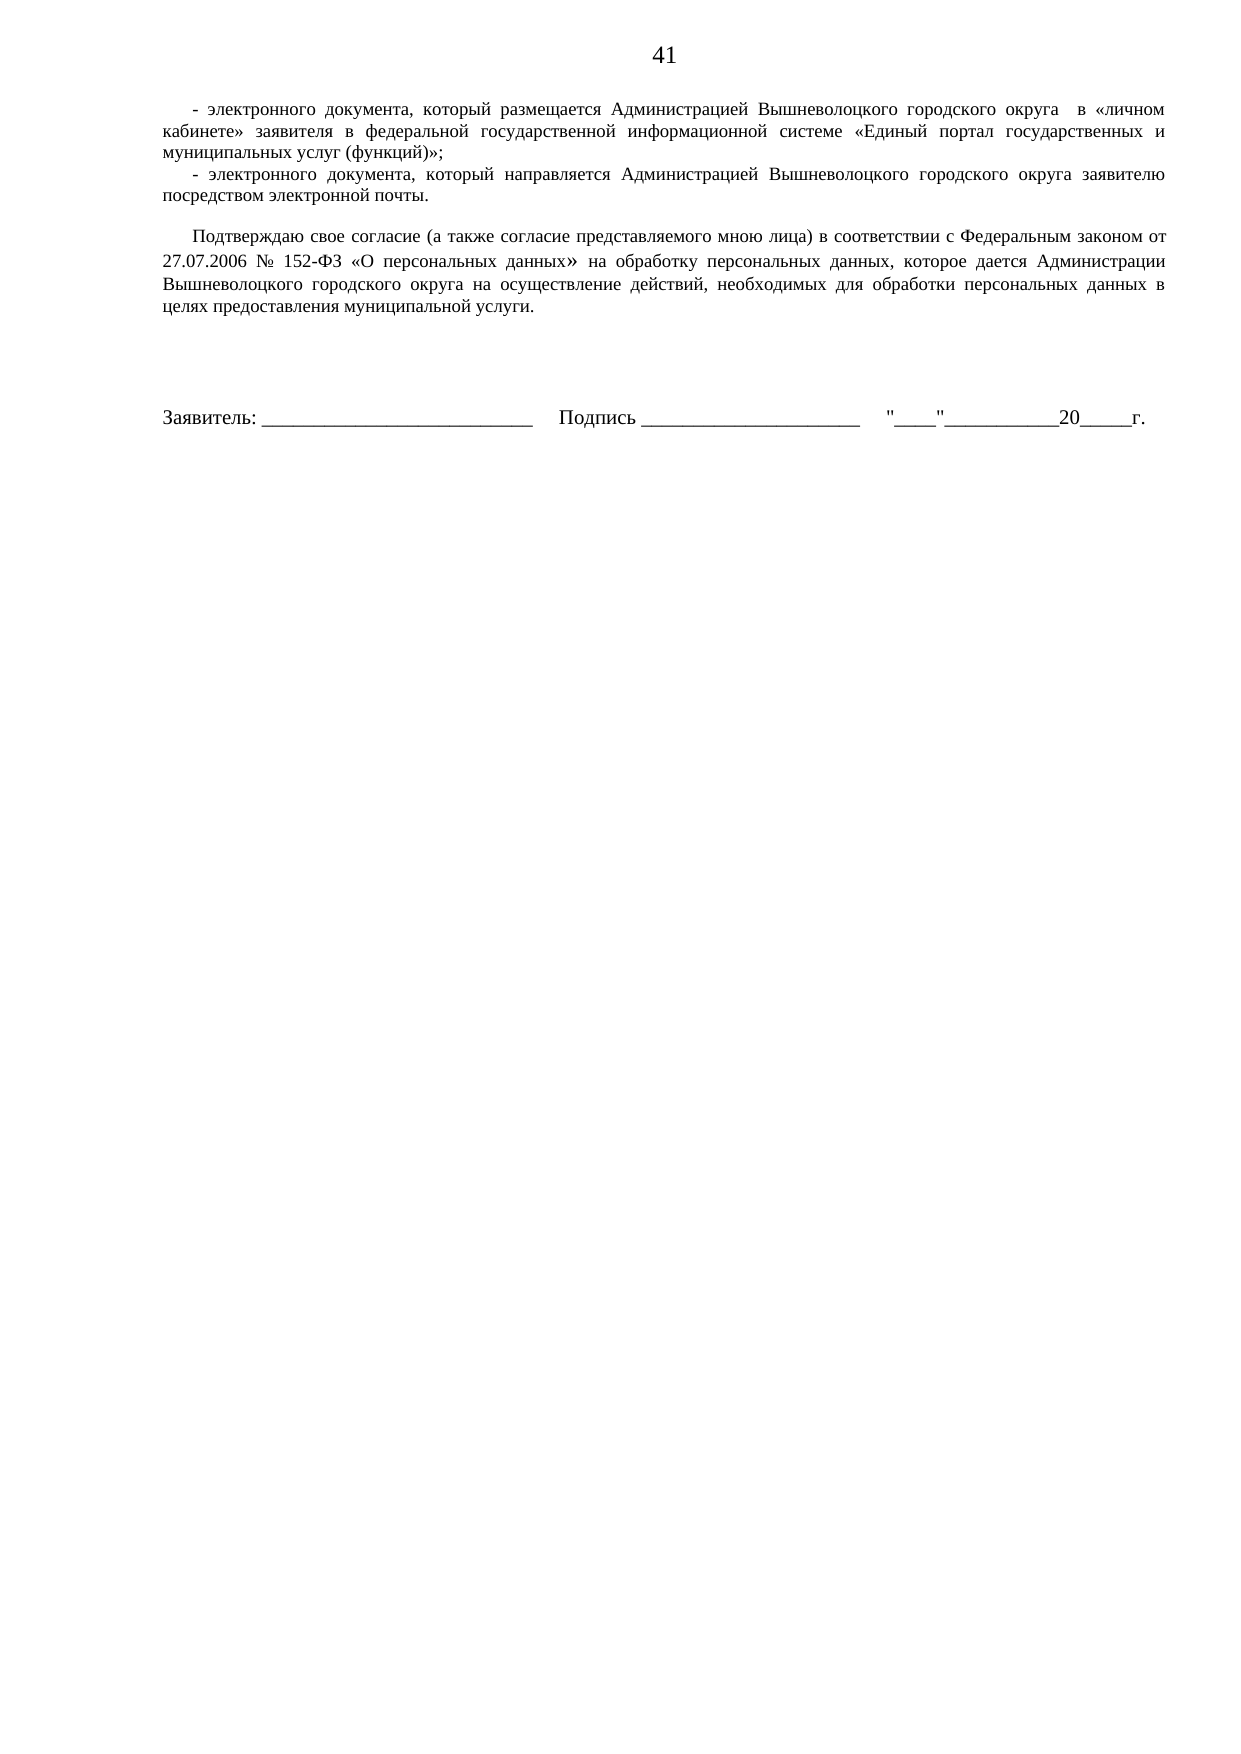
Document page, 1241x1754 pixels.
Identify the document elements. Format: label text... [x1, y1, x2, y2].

text - электронного документа, который размещается Администрацией Вышневолоцкого городского округа в «личном кабинете» заявителя в федеральной государственной информационной системе «Единый портал государственных и муниципальных услуг (функций)»; [162, 98, 1167, 163]
text - электронного документа, который направляется Администрацией Вышневолоцкого городского округа заявителю посредством электронной почты. [162, 163, 1167, 206]
text Заявитель: __________________________ Подпись _____________________ "____"___________20_____г. [162, 405, 1167, 429]
text Подтверждаю свое согласие (а также согласие представляемого мною лица) в соответствии с Федеральным законом от 27.07.2006 № 152-ФЗ «О персональных данных» на обработку персональных данных, которое дается Администрации Вышневолоцкого городского округа на осуществление действий, необходимых для обработки персональных данных в целях предоставления муниципальной услуги. [162, 225, 1167, 316]
